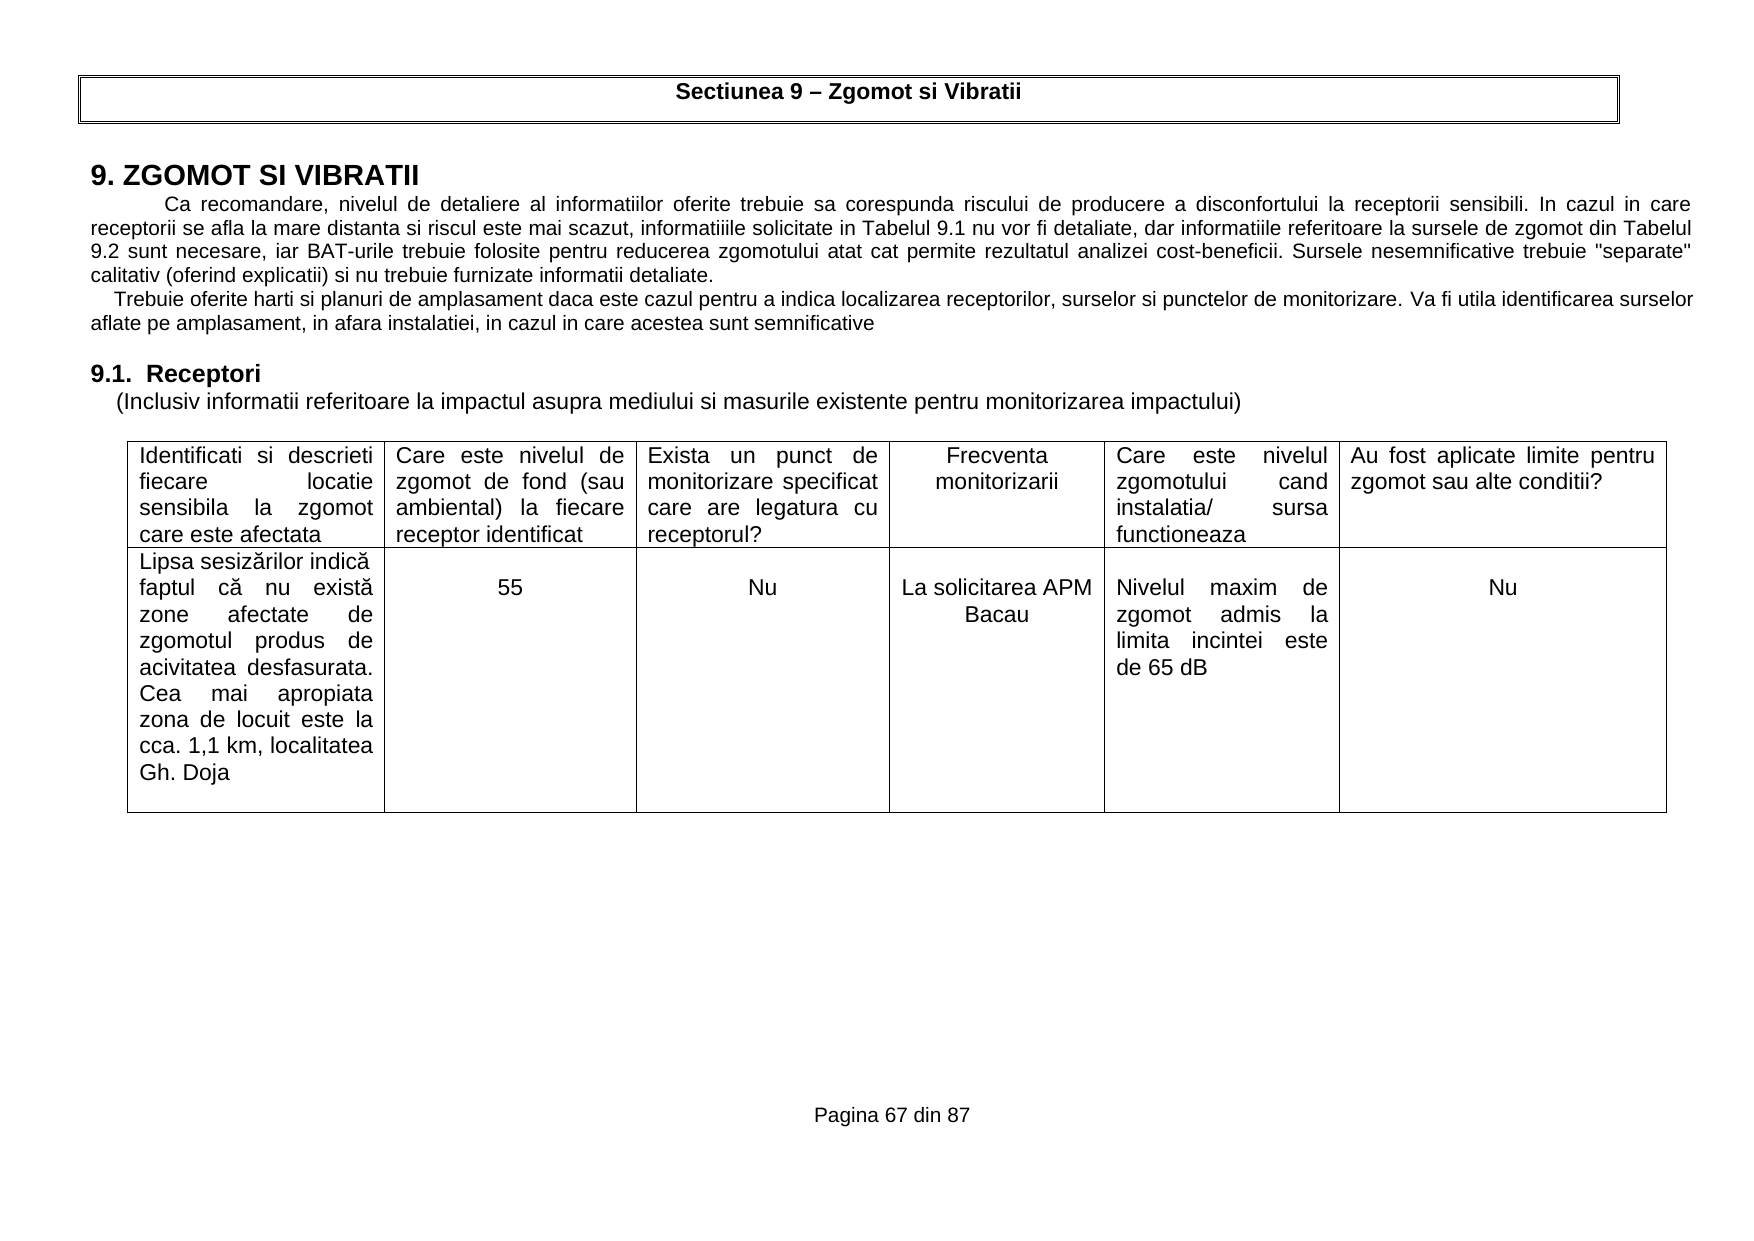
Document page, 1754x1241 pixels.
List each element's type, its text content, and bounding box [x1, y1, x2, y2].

table_header Sectiunea 9 – Zgomot si Vibratii [81, 78, 1617, 121]
table_cell La solicitarea APM Bacau [890, 548, 1104, 812]
table_header Exista un punct de monitorizare specificat care are legatura cu receptorul? [637, 442, 889, 547]
text (Inclusiv informatii referitoare la impactul asupra mediului si masurile existente pentru monitorizarea impactului) [90, 388, 1694, 414]
table_header Au fost aplicate limite pentru zgomot sau alte conditii? [1340, 442, 1666, 547]
table_cell Nu [637, 548, 889, 812]
table_cell Nu [1340, 548, 1666, 812]
subtitle 9. Zgomot si vibratii [90, 158, 1694, 191]
table_header Identificati si descrieti fiecare locatie sensibila la zgomot care este afectata [128, 442, 384, 547]
table_cell 55 [385, 548, 636, 812]
text Trebuie oferite harti si planuri de amplasament daca este cazul pentru a indica localizarea receptorilor, surselor si punctelor de monitorizare. Va fi utila identificarea surselor aflate pe amplasament, in afara instalatiei, in cazul in care acestea sunt semnificative [90, 287, 1694, 335]
table_cell Nivelul maxim de zgomot admis la limita incintei este de 65 dB [1105, 548, 1339, 812]
table_header Care este nivelul de zgomot de fond (sau ambiental) la fiecare receptor identificat [385, 442, 636, 547]
table_header Frecventa monitorizarii [890, 442, 1104, 547]
table_header Care este nivelul zgomotului cand instalatia/ sursa functioneaza [1105, 442, 1339, 547]
text Ca recomandare, nivelul de detaliere al informatiilor oferite trebuie sa corespunda riscului de producere a disconfortului la receptorii sensibili. In cazul in care receptorii se afla la mare distanta si riscul este mai scazut, informatiiile solicitate in Tabelul 9.1 nu vor fi detaliate, dar informatiile referitoare la sursele de zgomot din Tabelul 9.2 sunt necesare, iar BAT-urile trebuie folosite pentru reducerea zgomotului atat cat permite rezultatul analizei cost-beneficii. Sursele nesemnificative trebuie "separate" calitativ (oferind explicatii) si nu trebuie furnizate informatii detaliate. [90, 191, 1694, 287]
table_cell Lipsa sesizărilor indică faptul că nu există zone afectate de zgomotul produs de acivitatea desfasurata. Cea mai apropiata zona de locuit este la cca. 1,1 km, localitatea Gh. Doja [128, 548, 384, 812]
text 9.1. Receptori [90, 359, 1694, 388]
